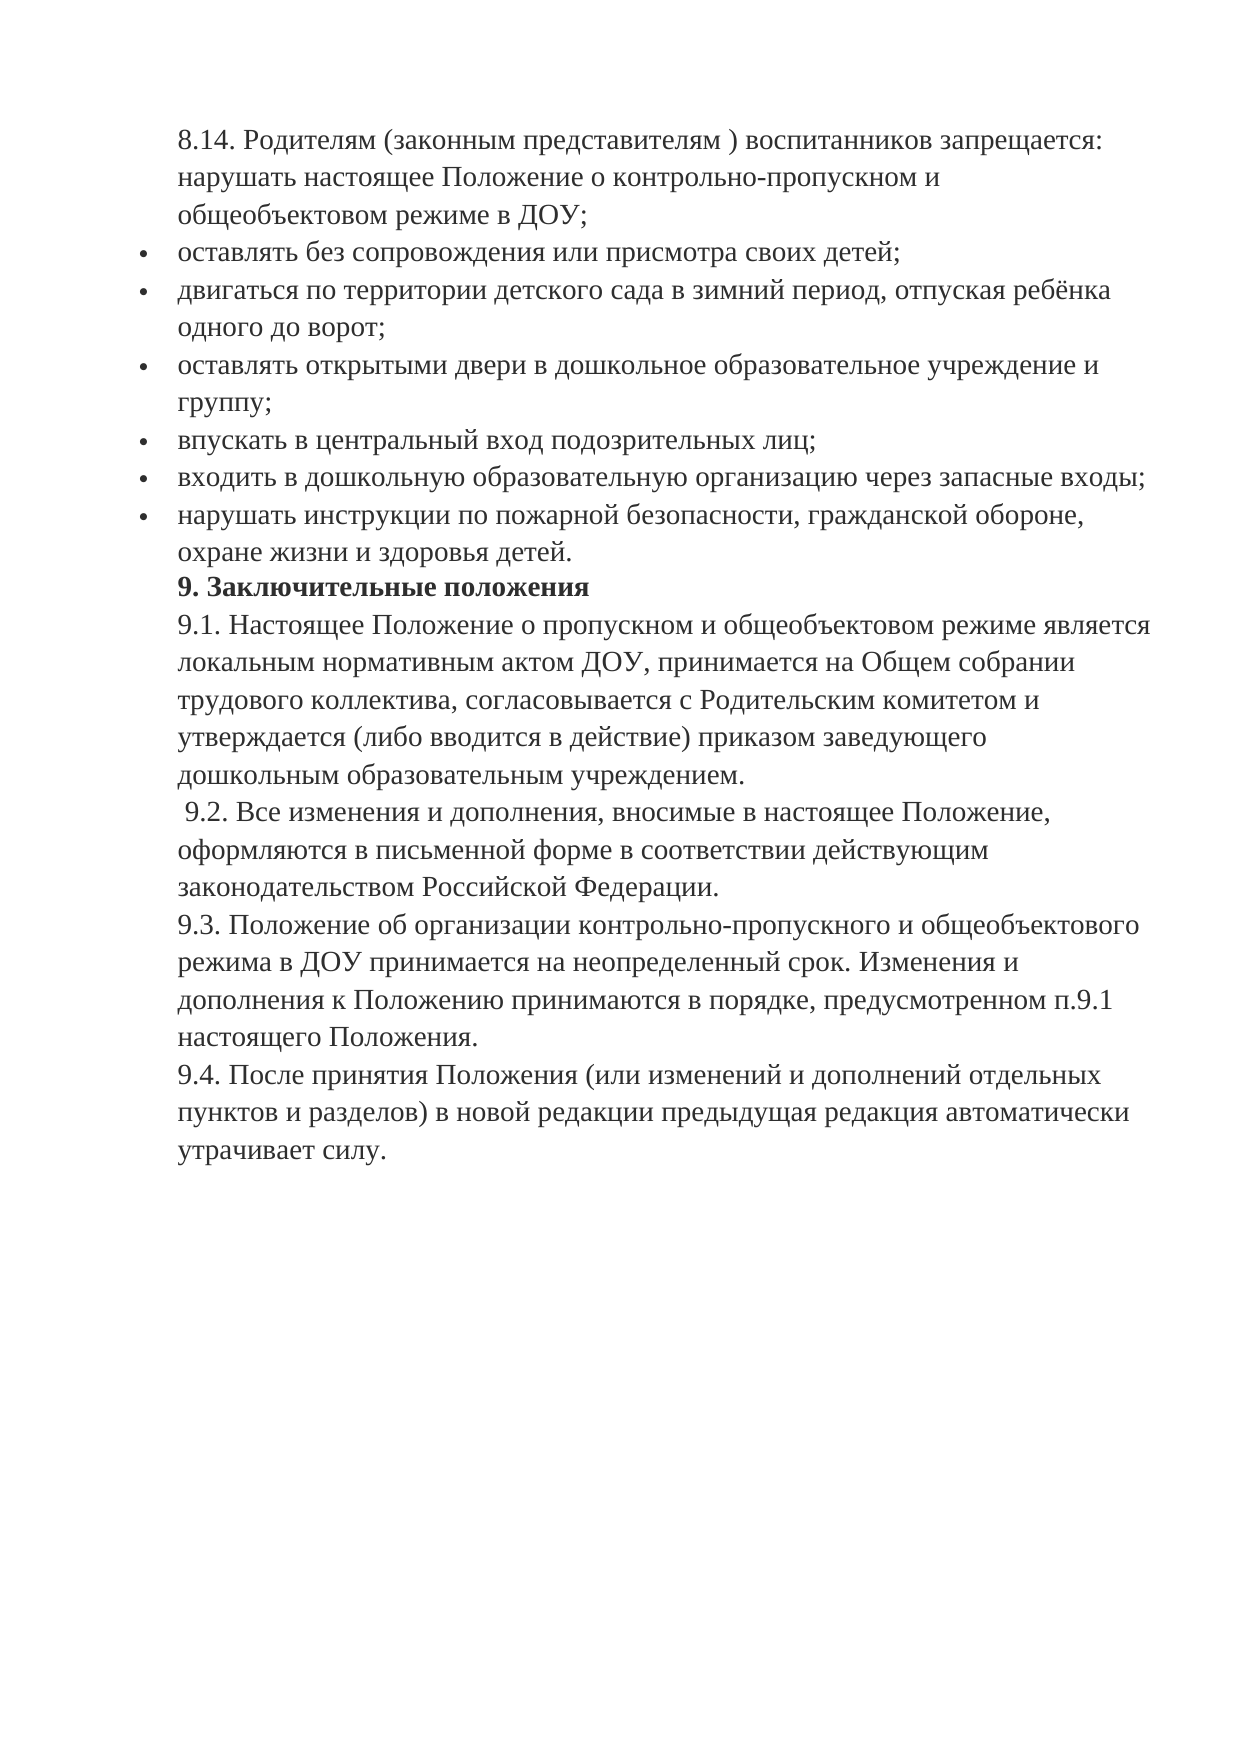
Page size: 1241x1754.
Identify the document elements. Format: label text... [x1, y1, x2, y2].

text 9. Заключительные положения [177, 568, 1152, 603]
list входить в дошкольную образовательную организацию через запасные входы; [140, 456, 1152, 493]
text 8.14. Родителям (законным представителям ) воспитанников запрещается: нарушать настоящее Положение о контрольно-пропускном и общеобъектовом режиме в ДОУ; [177, 118, 1152, 231]
list оставлять открытыми двери в дошкольное образовательное учреждение и группу; [140, 343, 1152, 418]
list нарушать инструкции по пожарной безопасности, гражданской обороне, охране жизни и здоровья детей. [140, 493, 1152, 568]
text 9.4. После принятия Положения (или изменений и дополнений отдельных пунктов и разделов) в новой редакции предыдущая редакция автоматически утрачивает силу. [177, 1053, 1152, 1166]
text 9.3. Положение об организации контрольно-пропускного и общеобъектового режима в ДОУ принимается на неопределенный срок. Изменения и дополнения к Положению принимаются в порядке, предусмотренном п.9.1 настоящего Положения. [177, 903, 1152, 1053]
text 9.2. Все изменения и дополнения, вносимые в настоящее Положение, оформляются в письменной форме в соответствии действующим законодательством Российской Федерации. [177, 791, 1152, 903]
list оставлять без сопровождения или присмотра своих детей; [140, 231, 1152, 268]
list впускать в центральный вход подозрительных лиц; [140, 418, 1152, 456]
text 9.1. Настоящее Положение о пропускном и общеобъектовом режиме является локальным нормативным актом ДОУ, принимается на Общем собрании трудового коллектива, согласовывается с Родительским комитетом и утверждается (либо вводится в действие) приказом заведующего дошкольным образовательным учреждением. [177, 603, 1152, 791]
list двигаться по территории детского сада в зимний период, отпуская ребёнка одного до ворот; [140, 268, 1152, 343]
